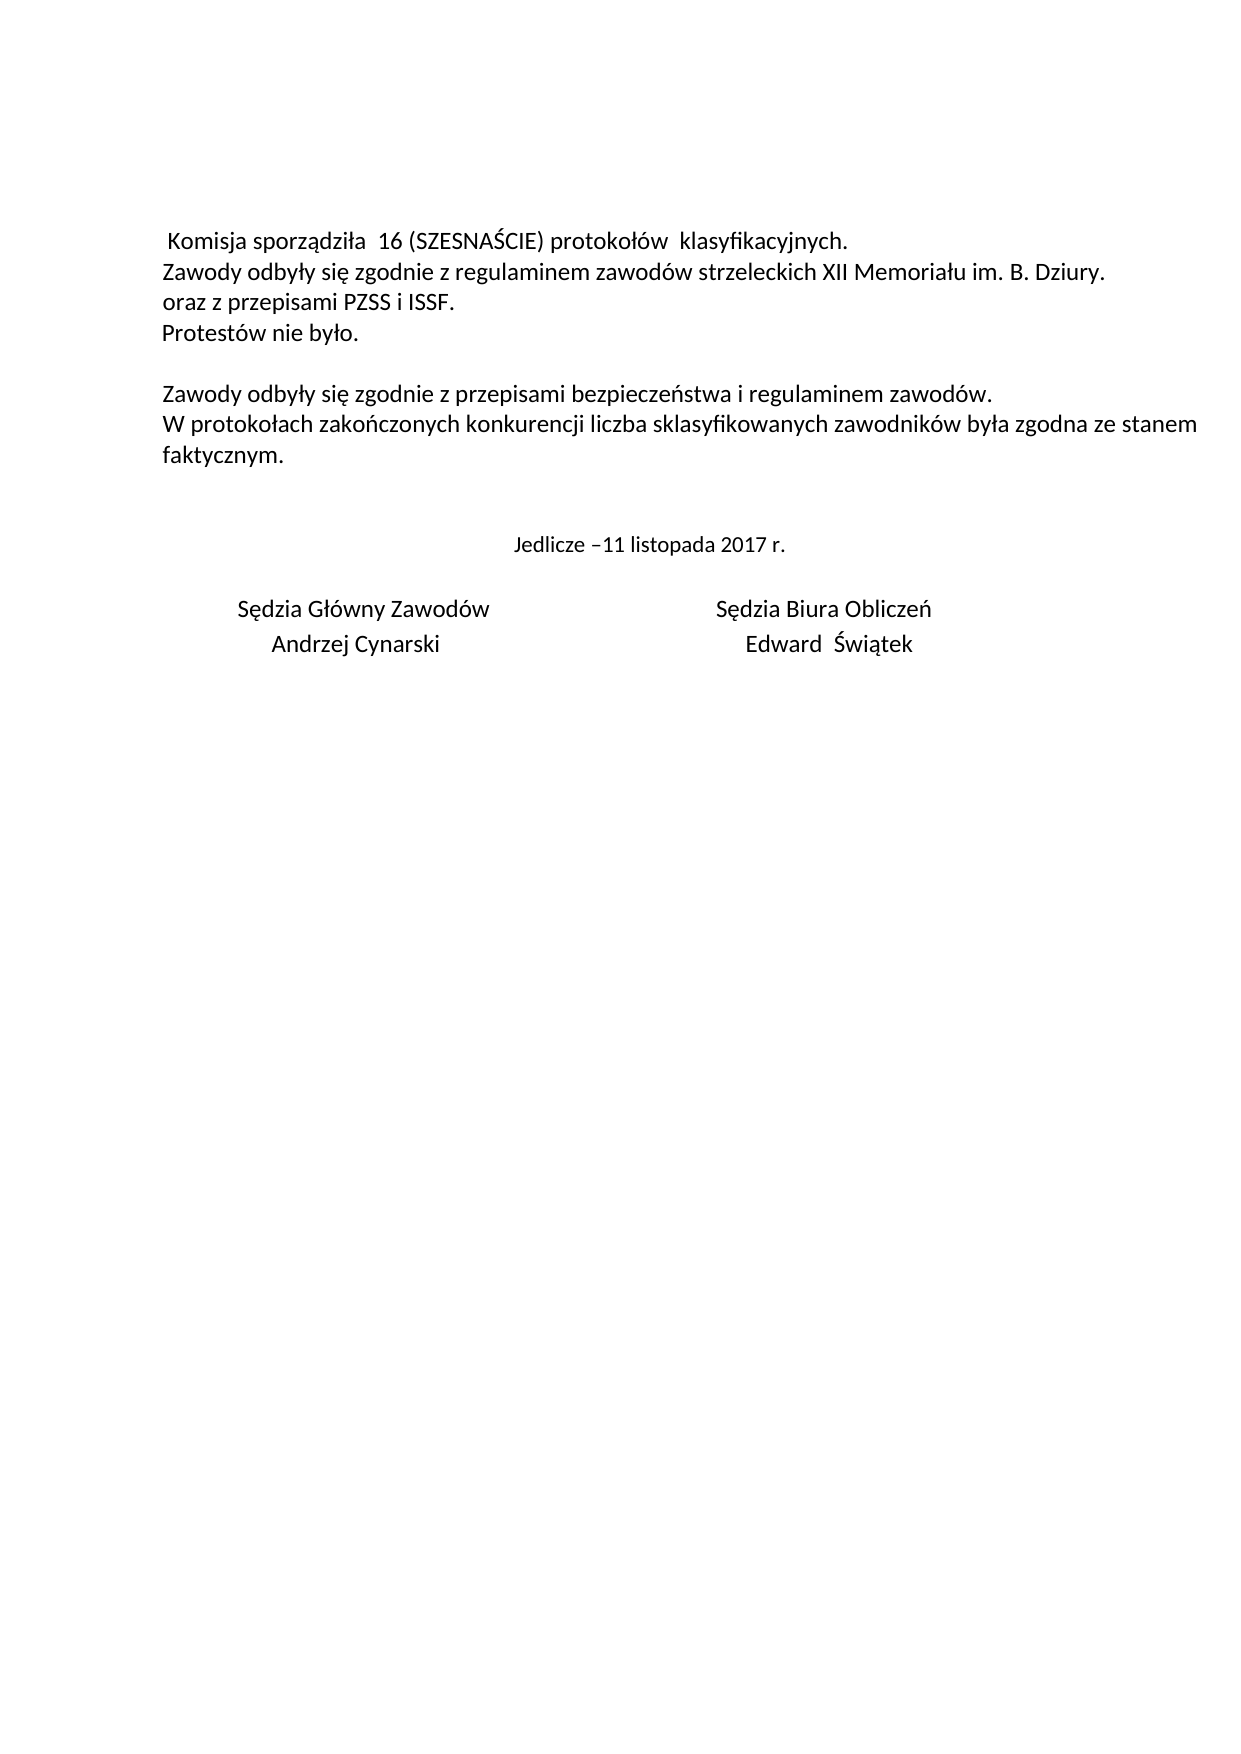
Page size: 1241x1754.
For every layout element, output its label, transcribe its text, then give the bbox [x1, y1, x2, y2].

text W protokołach zakończonych konkurencji liczba sklasyfikowanych zawodników była zgodna ze stanem faktycznym. [162, 408, 1211, 469]
text Jedlicze –11 listopada 2017 r. [162, 531, 1211, 558]
text Zawody odbyły się zgodnie z przepisami bezpieczeństwa i regulaminem zawodów. [162, 378, 1211, 408]
text Protestów nie było. [99, 317, 1240, 347]
text Komisja sporządziła 16 (SZESNAŚCIE) protokołów klasyfikacyjnych. [162, 225, 1211, 256]
list Sędzia Główny Zawodów Sędzia Biura Obliczeń [237, 593, 1211, 624]
list Andrzej Cynarski Edward Świątek [237, 628, 1211, 659]
text Zawody odbyły się zgodnie z regulaminem zawodów strzeleckich XII Memoriału im. B. Dziury. oraz z przepisami PZSS i ISSF. [162, 256, 1240, 317]
